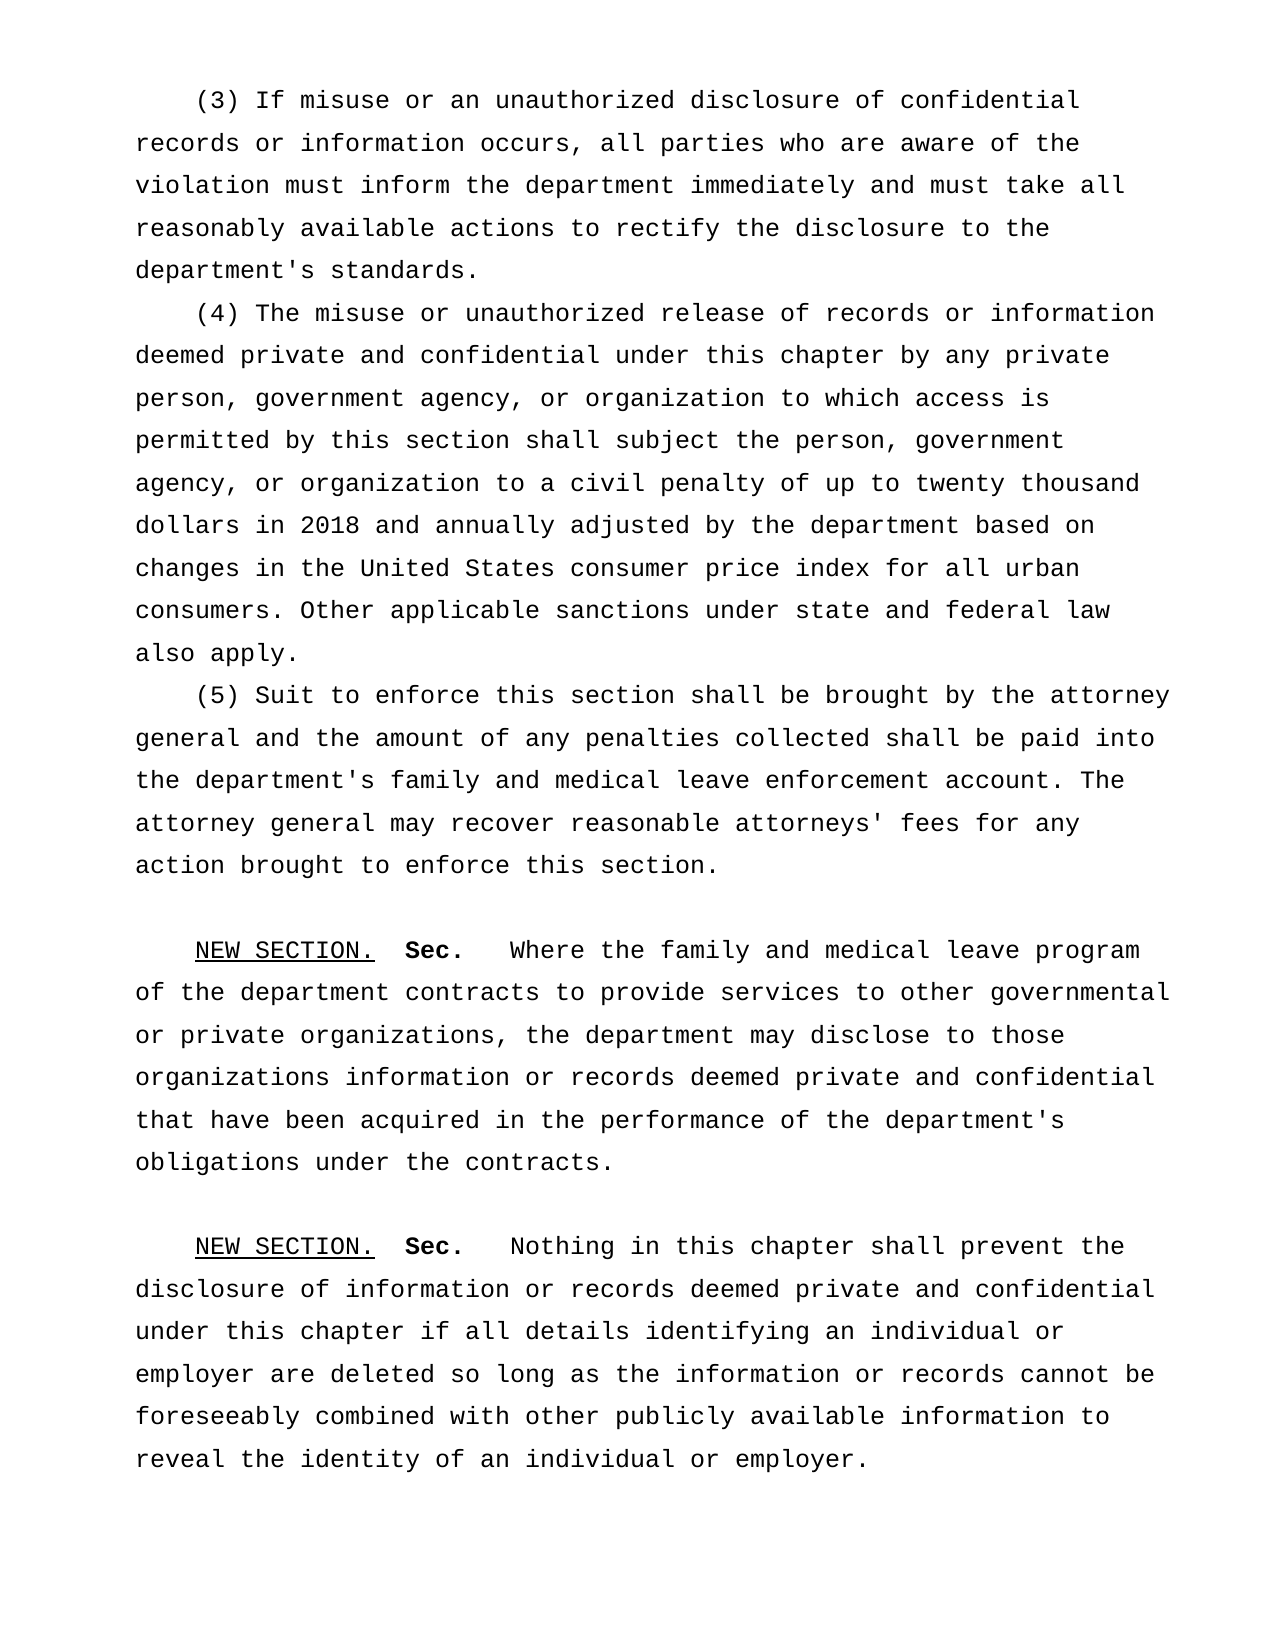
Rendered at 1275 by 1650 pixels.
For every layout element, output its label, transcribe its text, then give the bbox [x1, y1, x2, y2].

text (4) The misuse or unauthorized release of records or information deemed private and confidential under this chapter by any private person, government agency, or organization to which access is permitted by this section shall subject the person, government agency, or organization to a civil penalty of up to twenty thousand dollars in 2018 and annually adjusted by the department based on changes in the United States consumer price index for all urban consumers. Other applicable sanctions under state and federal law also apply. [135, 287, 1170, 670]
text (5) Suit to enforce this section shall be brought by the attorney general and the amount of any penalties collected shall be paid into the department's family and medical leave enforcement account. The attorney general may recover reasonable attorneys' fees for any action brought to enforce this section. [135, 670, 1170, 882]
text NEW SECTION. Sec. Where the family and medical leave program of the department contracts to provide services to other governmental or private organizations, the department may disclose to those organizations information or records deemed private and confidential that have been acquired in the performance of the department's obligations under the contracts. [135, 924, 1170, 1179]
text (3) If misuse or an unauthorized disclosure of confidential records or information occurs, all parties who are aware of the violation must inform the department immediately and must take all reasonably available actions to rectify the disclosure to the department's standards. [135, 75, 1170, 287]
text NEW SECTION. Sec. Nothing in this chapter shall prevent the disclosure of information or records deemed private and confidential under this chapter if all details identifying an individual or employer are deleted so long as the information or records cannot be foreseeably combined with other publicly available information to reveal the identity of an individual or employer. [135, 1221, 1170, 1476]
